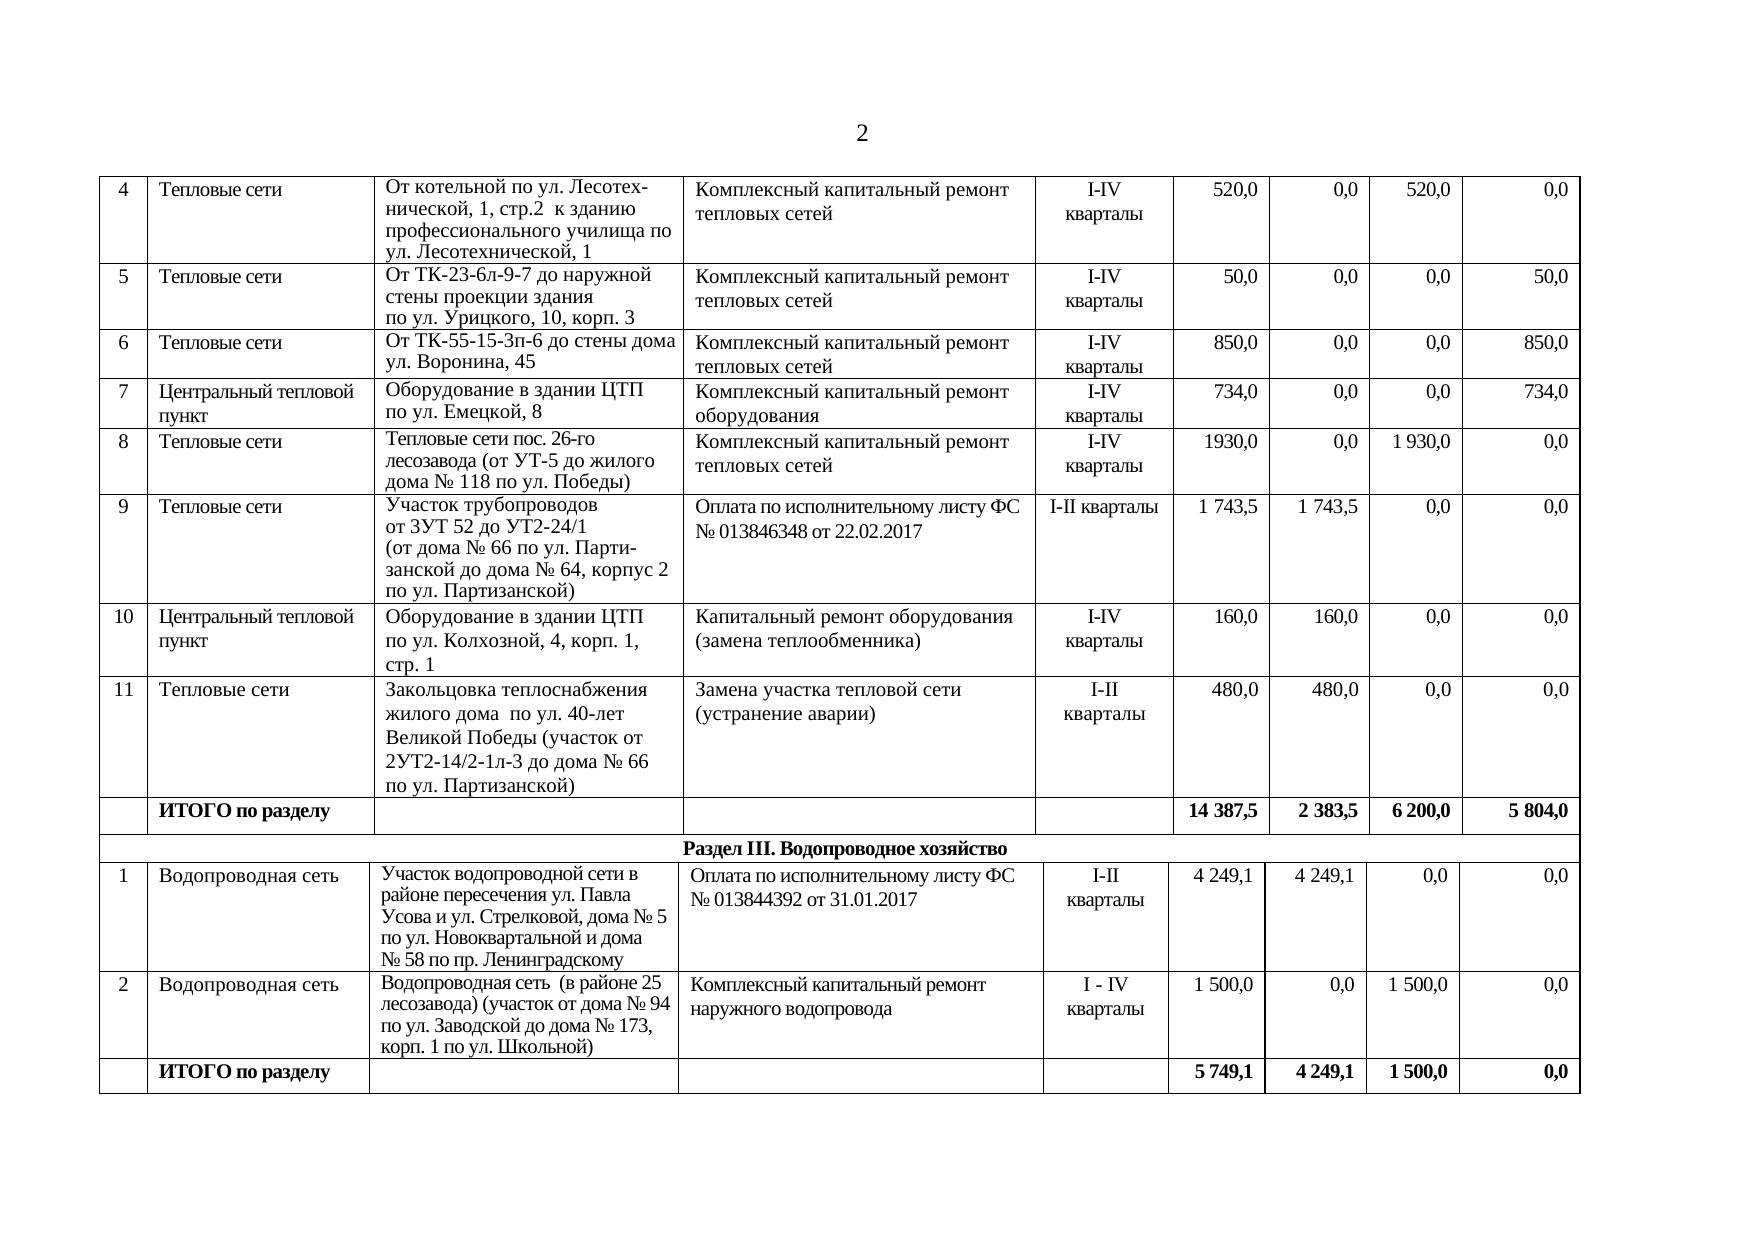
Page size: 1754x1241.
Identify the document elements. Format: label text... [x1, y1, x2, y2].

table_cell Оборудование в здании ЦТП по ул. Колхозной, 4, корп. 1, стр. 1 [375, 604, 683, 676]
table_cell Водопроводная сеть (в районе 25 лесозавода) (участок от дома № 94 по ул. Заводской до дома № 173, корп. 1 по ул. Школьной) [370, 972, 678, 1058]
table_cell ИТОГО по разделу [148, 798, 374, 834]
table_cell 11 [100, 677, 147, 797]
table_header 0,0 [1463, 177, 1579, 263]
table_cell 2 383,5 [1270, 798, 1369, 834]
table_cell Комплексный капитальный ремонт оборудования [684, 379, 1035, 427]
table_cell [375, 798, 683, 834]
table_cell Комплексный капитальный ремонт тепловых сетей [684, 264, 1035, 329]
table_cell 0,0 [1270, 264, 1369, 329]
table_cell [679, 1059, 1043, 1093]
table_cell I-IV кварталы [1036, 604, 1173, 676]
table_cell Тепловые сети [148, 330, 374, 378]
table_header 520,0 [1370, 177, 1462, 263]
table_cell 0,0 [1460, 863, 1579, 971]
table_cell 0,0 [1370, 264, 1462, 329]
table_cell 734,0 [1174, 379, 1269, 427]
table_cell 5 [100, 264, 147, 329]
table_cell [100, 1059, 147, 1093]
table_cell Оплата по исполнительному листу ФС № 013844392 от 31.01.2017 [679, 863, 1043, 971]
table_cell Тепловые сети [148, 264, 374, 329]
table_cell Оборудование в здании ЦТП по ул. Емецкой, 8 [375, 379, 683, 427]
table_cell I-IV кварталы [1036, 379, 1173, 427]
table_cell 0,0 [1370, 495, 1462, 602]
table_cell 0,0 [1463, 495, 1579, 602]
table_cell 480,0 [1270, 677, 1369, 797]
table_cell 1 743,5 [1270, 495, 1369, 602]
table_cell 160,0 [1174, 604, 1269, 676]
table_header 4 [100, 177, 147, 263]
table_cell 850,0 [1463, 330, 1579, 378]
table_cell 1 500,0 [1169, 972, 1264, 1058]
table_cell Тепловые сети [148, 677, 374, 797]
table_cell Водопроводная сеть [148, 863, 369, 971]
table_cell 0,0 [1463, 677, 1579, 797]
table_cell [370, 1059, 678, 1093]
table_cell I-IV кварталы [1036, 264, 1173, 329]
table_cell 1 743,5 [1174, 495, 1269, 602]
table_cell I-II кварталы [1036, 495, 1173, 602]
table_cell 9 [100, 495, 147, 602]
table_cell 6 200,0 [1370, 798, 1462, 834]
table_cell 5 804,0 [1463, 798, 1579, 834]
table_cell 4 249,1 [1266, 1059, 1366, 1093]
table_cell 850,0 [1174, 330, 1269, 378]
table_header Тепловые сети [148, 177, 374, 263]
table_cell 0,0 [1460, 972, 1579, 1058]
table_cell 0,0 [1463, 604, 1579, 676]
table_cell Тепловые сети [148, 495, 374, 602]
table_cell 10 [100, 604, 147, 676]
table_cell I - IV кварталы [1044, 972, 1168, 1058]
table_cell I-II кварталы [1036, 677, 1173, 797]
table_cell [1044, 1059, 1168, 1093]
table_cell Центральный тепловой пункт [148, 379, 374, 427]
table_cell От ТК-23-6л-9-7 до наружной стены проекции здания по ул. Урицкого, 10, корп. 3 [375, 264, 683, 329]
table_cell 6 [100, 330, 147, 378]
table_cell 5 749,1 [1169, 1059, 1264, 1093]
table_cell Закольцовка теплоснабжения жилого дома по ул. 40-лет Великой Победы (участок от 2УТ2-14/2-1л-3 до дома № 66 по ул. Партизанской) [375, 677, 683, 797]
table_cell 0,0 [1460, 1059, 1579, 1093]
table_cell Центральный тепловой пункт [148, 604, 374, 676]
table_cell I-IV кварталы [1036, 429, 1173, 493]
table_cell 0,0 [1270, 379, 1369, 427]
table_cell 734,0 [1463, 379, 1579, 427]
table_cell I-II кварталы [1044, 863, 1168, 971]
table_cell [100, 798, 147, 834]
table_cell Комплексный капитальный ремонт тепловых сетей [684, 330, 1035, 378]
table_cell Водопроводная сеть [148, 972, 369, 1058]
table_cell 1930,0 [1174, 429, 1269, 493]
table_cell 7 [100, 379, 147, 427]
table_header I-IV кварталы [1036, 177, 1173, 263]
text 2 [89, 118, 1636, 147]
table_cell Раздел III. Водопроводное хозяйство [100, 835, 1579, 862]
table_cell Замена участка тепловой сети (устранение аварии) [684, 677, 1035, 797]
table_cell Тепловые сети [148, 429, 374, 493]
table_cell Капитальный ремонт оборудования (замена теплообменника) [684, 604, 1035, 676]
table_header От котельной по ул. Лесотех-нической, 1, стр.2 к зданию профессионального училища по ул. Лесотехнической, 1 [375, 177, 683, 263]
table_cell 2 [100, 972, 147, 1058]
table_cell 14 387,5 [1174, 798, 1269, 834]
table_cell 0,0 [1370, 677, 1462, 797]
table_cell [684, 798, 1035, 834]
table_cell 50,0 [1174, 264, 1269, 329]
table_header 0,0 [1270, 177, 1369, 263]
table_cell 4 249,1 [1169, 863, 1264, 971]
table_header Комплексный капитальный ремонт тепловых сетей [684, 177, 1035, 263]
table_cell 1 930,0 [1370, 429, 1462, 493]
table_cell 8 [100, 429, 147, 493]
table_cell 0,0 [1463, 429, 1579, 493]
table_cell Комплексный капитальный ремонт тепловых сетей [684, 429, 1035, 493]
table_cell Комплексный капитальный ремонт наружного водопровода [679, 972, 1043, 1058]
table_cell 0,0 [1266, 972, 1366, 1058]
table_cell 0,0 [1270, 330, 1369, 378]
table_cell 1 [100, 863, 147, 971]
table_cell I-IV кварталы [1036, 330, 1173, 378]
table_cell 4 249,1 [1266, 863, 1366, 971]
table_cell 1 500,0 [1367, 972, 1459, 1058]
table_cell 480,0 [1174, 677, 1269, 797]
table_cell [1036, 798, 1173, 834]
table_cell 0,0 [1367, 863, 1459, 971]
table_cell Тепловые сети пос. 26-го лесозавода (от УТ-5 до жилого дома № 118 по ул. Победы) [375, 429, 683, 493]
table_cell Оплата по исполнительному листу ФС № 013846348 от 22.02.2017 [684, 495, 1035, 602]
table_cell 0,0 [1370, 379, 1462, 427]
table_cell Участок водопроводной сети в районе пересечения ул. Павла Усова и ул. Стрелковой, дома № 5 по ул. Новоквартальной и дома № 58 по пр. Ленинградскому [370, 863, 678, 971]
table_cell 50,0 [1463, 264, 1579, 329]
table_cell 160,0 [1270, 604, 1369, 676]
table_header 520,0 [1174, 177, 1269, 263]
table_cell ИТОГО по разделу [148, 1059, 369, 1093]
table_cell От ТК-55-15-3п-6 до стены дома ул. Воронина, 45 [375, 330, 683, 378]
table_cell Участок трубопроводов от 3УТ 52 до УТ2-24/1 (от дома № 66 по ул. Парти-занской до дома № 64, корпус 2 по ул. Партизанской) [375, 495, 683, 602]
table_cell 1 500,0 [1367, 1059, 1459, 1093]
table_cell 0,0 [1270, 429, 1369, 493]
table_cell 0,0 [1370, 330, 1462, 378]
table_cell 0,0 [1370, 604, 1462, 676]
